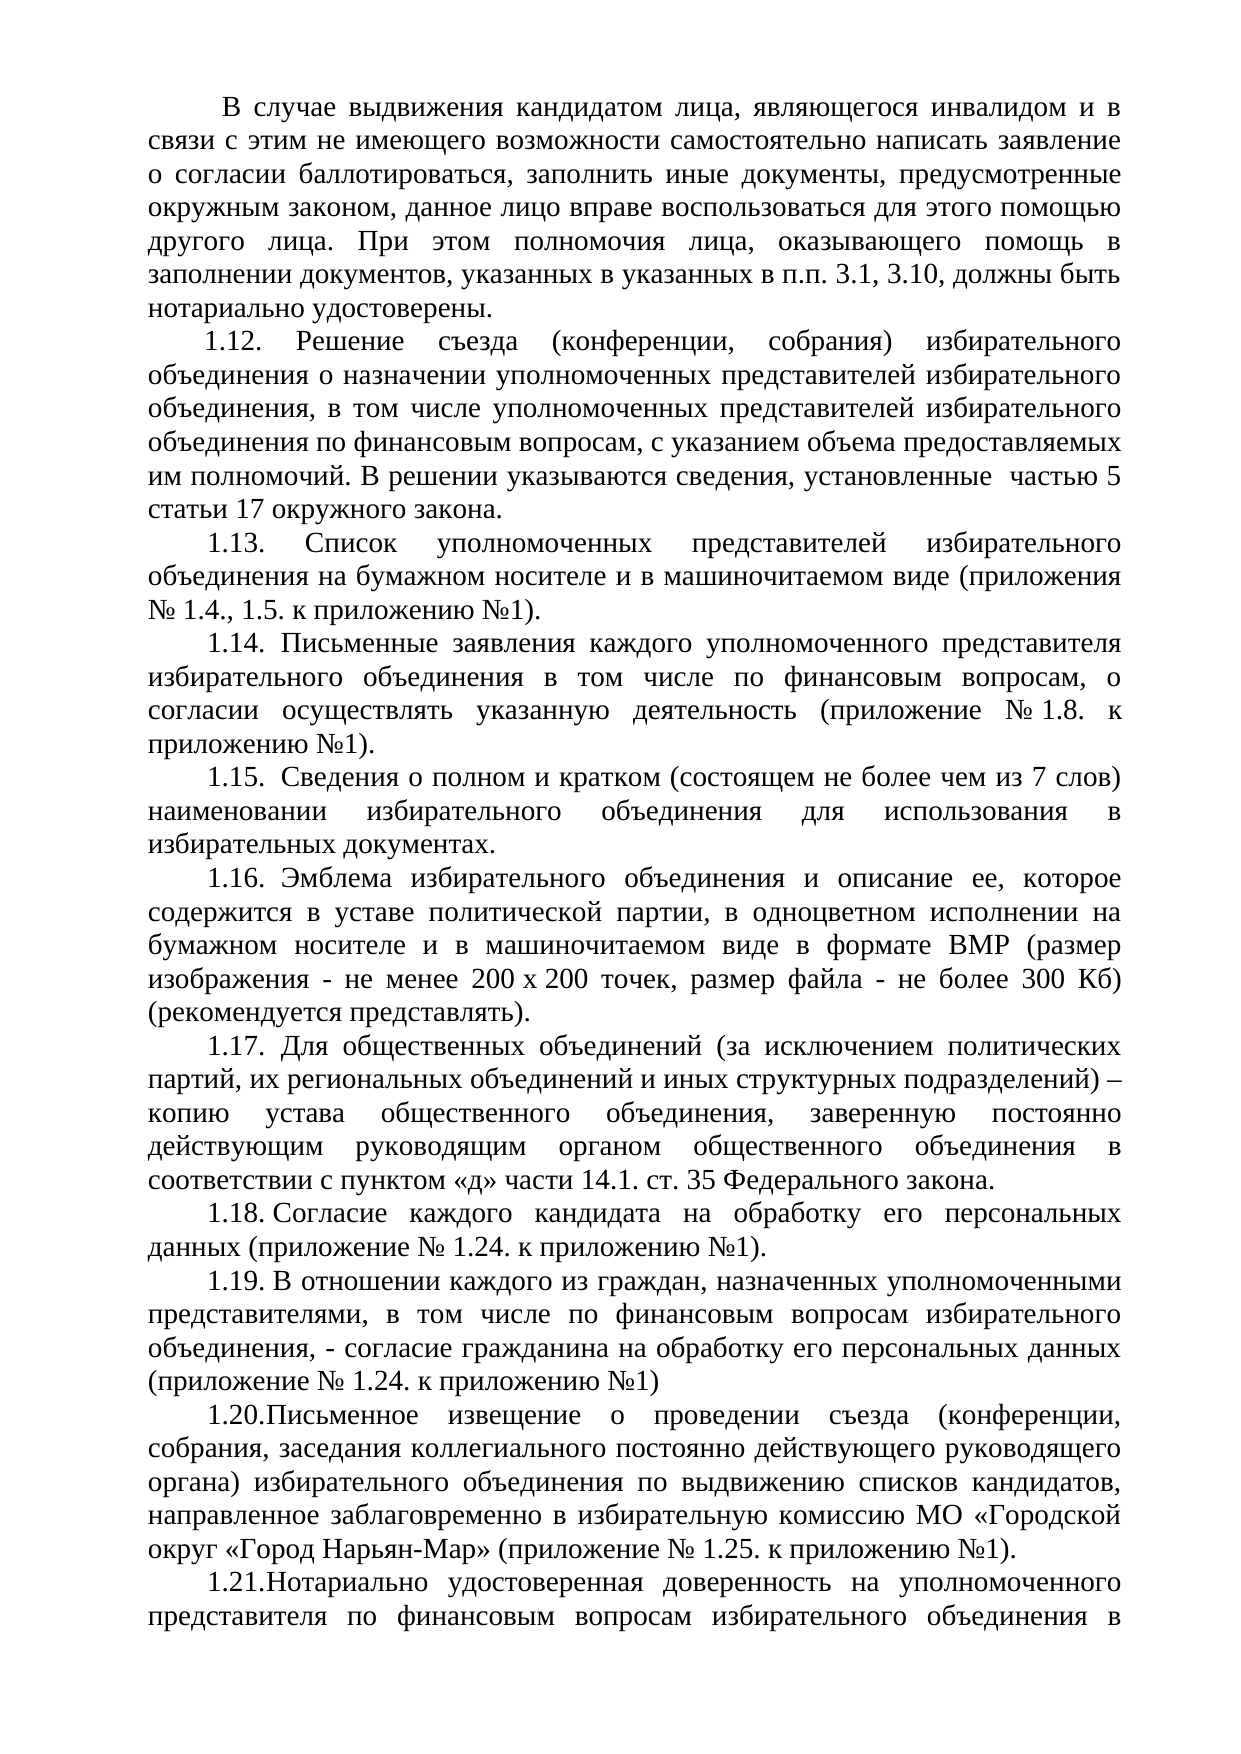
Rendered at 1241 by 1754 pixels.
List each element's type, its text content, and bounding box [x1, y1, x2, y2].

text В случае выдвижения кандидатом лица, являющегося инвалидом и в связи с этим не имеющего возможности самостоятельно написать заявление о согласии баллотироваться, заполнить иные документы, предусмотренные окружным законом, данное лицо вправе воспользоваться для этого помощью другого лица. При этом полномочия лица, оказывающего помощь в заполнении документов, указанных в указанных в п.п. 3.1, 3.10, должны быть нотариально удостоверены. [148, 89, 1122, 323]
text 1.12. Решение съезда (конференции, собрания) избирательного объединения о назначении уполномоченных представителей избирательного объединения, в том числе уполномоченных представителей избирательного объединения по финансовым вопросам, с указанием объема предоставляемых им полномочий. В решении указываются сведения, установленные частью 5 статьи 17 окружного закона. [148, 323, 1122, 525]
text 1.19. В отношении каждого из граждан, назначенных уполномоченными представителями, в том числе по финансовым вопросам избирательного объединения, - согласие гражданина на обработку его персональных данных (приложение № 1.24. к приложению №1) [148, 1263, 1122, 1397]
text 1.18. Согласие каждого кандидата на обработку его персональных данных (приложение № 1.24. к приложению №1). [148, 1196, 1122, 1263]
list Для общественных объединений (за исключением политических партий, их региональных объединений и иных структурных подразделений) – копию устава общественного объединения, заверенную постоянно действующим руководящим органом общественного объединения в соответствии с пунктом «д» части 14.1. ст. 35 Федерального закона. [148, 1028, 1122, 1196]
list Сведения о полном и кратком (состоящем не более чем из 7 слов) наименовании избирательного объединения для использования в избирательных документах. [148, 759, 1122, 860]
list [148, 1564, 1122, 1632]
list Письменное извещение о проведении съезда (конференции, собрания, заседания коллегиального постоянно действующего руководящего органа) избирательного объединения по выдвижению списков кандидатов, направленное заблаговременно в избирательную комиссию МО «Городской округ «Город Нарьян-Мар» (приложение № 1.25. к приложению №1). [148, 1397, 1122, 1564]
list Письменные заявления каждого уполномоченного представителя избирательного объединения в том числе по финансовым вопросам, о согласии осуществлять указанную деятельность (приложение № 1.8. к приложению №1). [148, 625, 1122, 759]
list Эмблема избирательного объединения и описание ее, которое содержится в уставе политической партии, в одноцветном исполнении на бумажном носителе и в машиночитаемом виде в формате BMP (размер изображения - не менее 200 х 200 точек, размер файла - не более 300 Кб) (рекомендуется представлять). [148, 860, 1122, 1028]
text 1.13. Список уполномоченных представителей избирательного объединения на бумажном носителе и в машиночитаемом виде (приложения № 1.4., 1.5. к приложению №1). [148, 525, 1122, 625]
